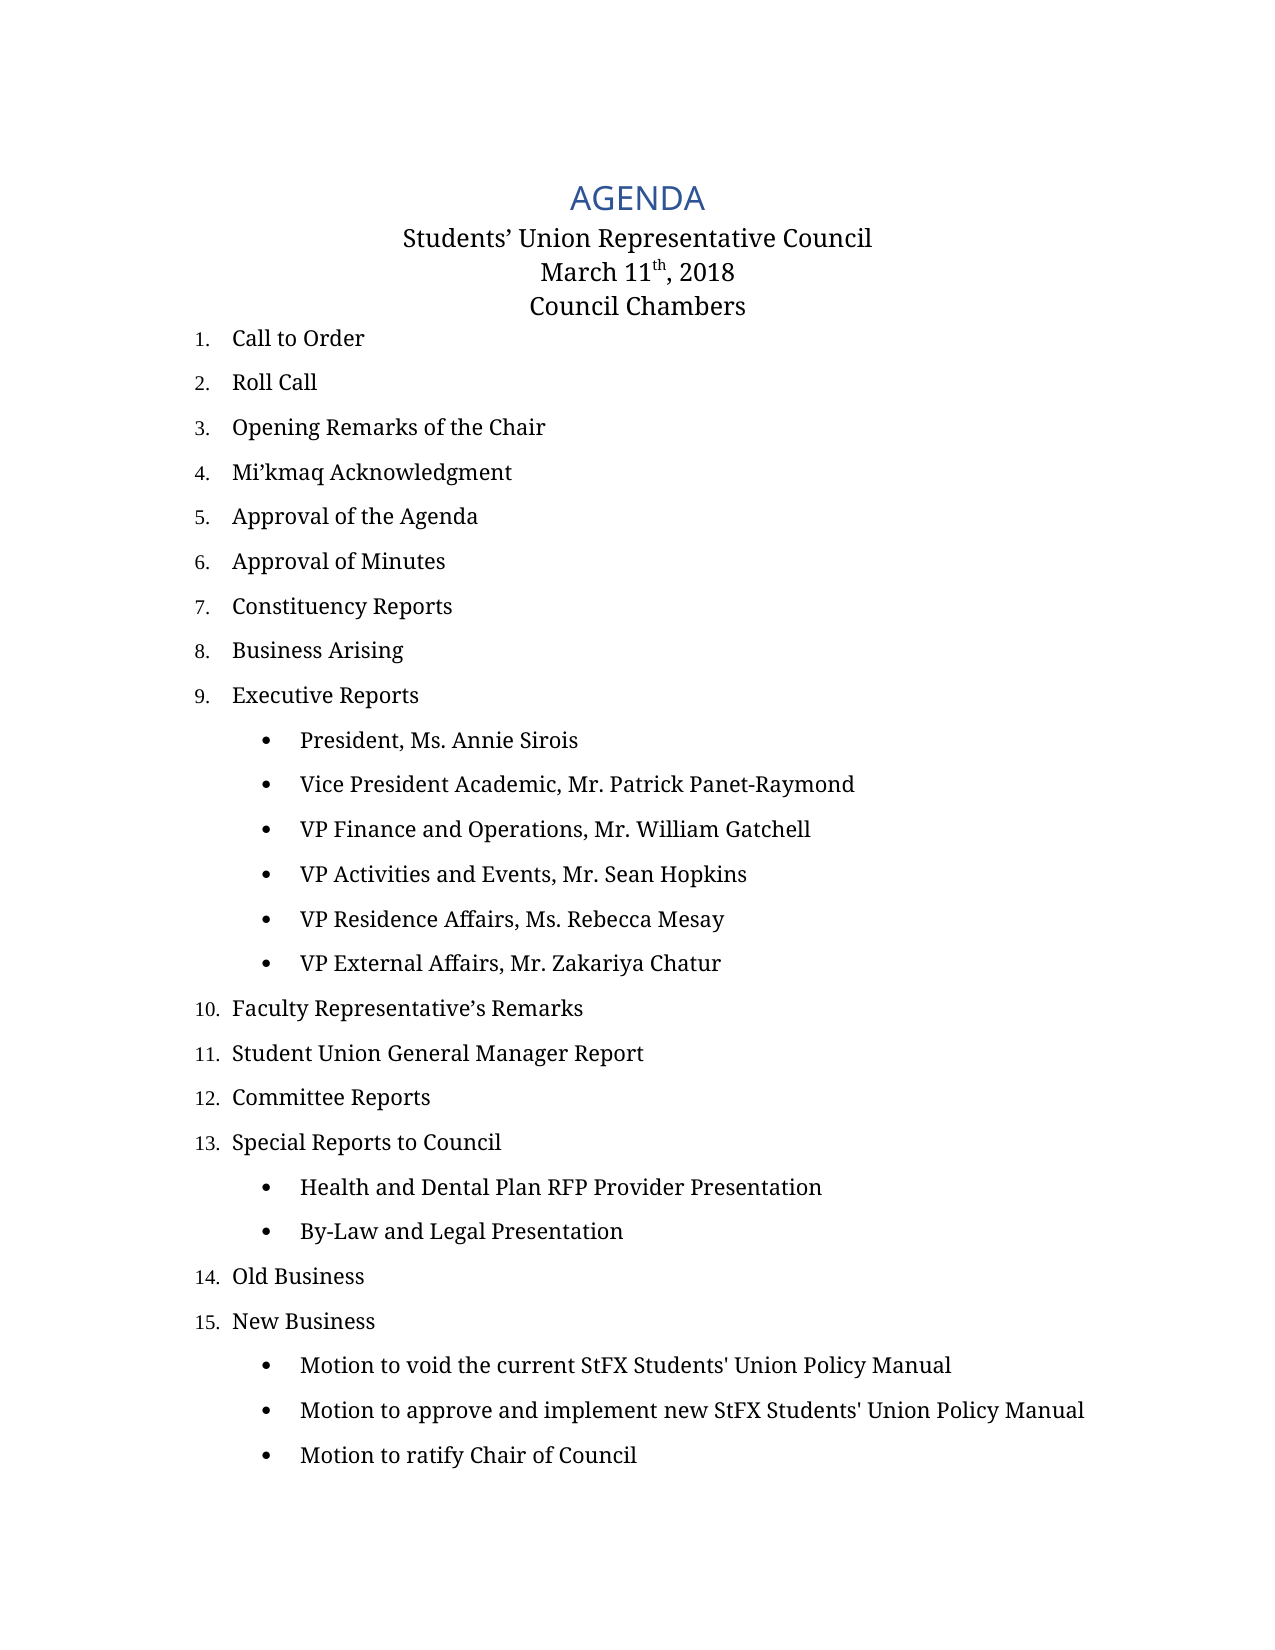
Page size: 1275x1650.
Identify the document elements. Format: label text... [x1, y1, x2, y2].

list Vice President Academic, Mr. Patrick Panet-Raymond [262, 769, 1125, 799]
list VP Finance and Operations, Mr. William Gatchell [262, 814, 1125, 844]
list Motion to void the current StFX Students' Union Policy Manual [262, 1350, 1125, 1380]
list Old Business [194, 1261, 1125, 1291]
list New Business [194, 1306, 1125, 1336]
text Students’ Union Representative Council March 11th, 2018 Council Chambers [150, 220, 1125, 323]
list Health and Dental Plan RFP Provider Presentation [262, 1172, 1125, 1201]
list VP Residence Affairs, Ms. Rebecca Mesay [262, 903, 1125, 933]
list Student Union General Manager Report [194, 1038, 1125, 1067]
list Roll Call [194, 367, 1125, 397]
list Faculty Representative’s Remarks [194, 993, 1125, 1023]
list Approval of Minutes [194, 546, 1125, 576]
list VP Activities and Events, Mr. Sean Hopkins [262, 859, 1125, 889]
list Opening Remarks of the Chair [194, 412, 1125, 442]
list Special Reports to Council [194, 1127, 1125, 1157]
list Mi’kmaq Acknowledgment [194, 457, 1125, 486]
list Constituency Reports [194, 591, 1125, 621]
list Committee Reports [194, 1082, 1125, 1112]
list President, Ms. Annie Sirois [262, 725, 1125, 754]
list By-Law and Legal Presentation [262, 1216, 1125, 1246]
subtitle AGENDA [150, 175, 1125, 220]
list Motion to ratify Chair of Council [262, 1440, 1125, 1469]
list Approval of the Agenda [194, 501, 1125, 531]
list Executive Reports [194, 680, 1125, 710]
list Business Arising [194, 635, 1125, 665]
list VP External Affairs, Mr. Zakariya Chatur [262, 948, 1125, 978]
list Call to Order [194, 323, 1125, 352]
list Motion to approve and implement new StFX Students' Union Policy Manual [262, 1395, 1125, 1425]
